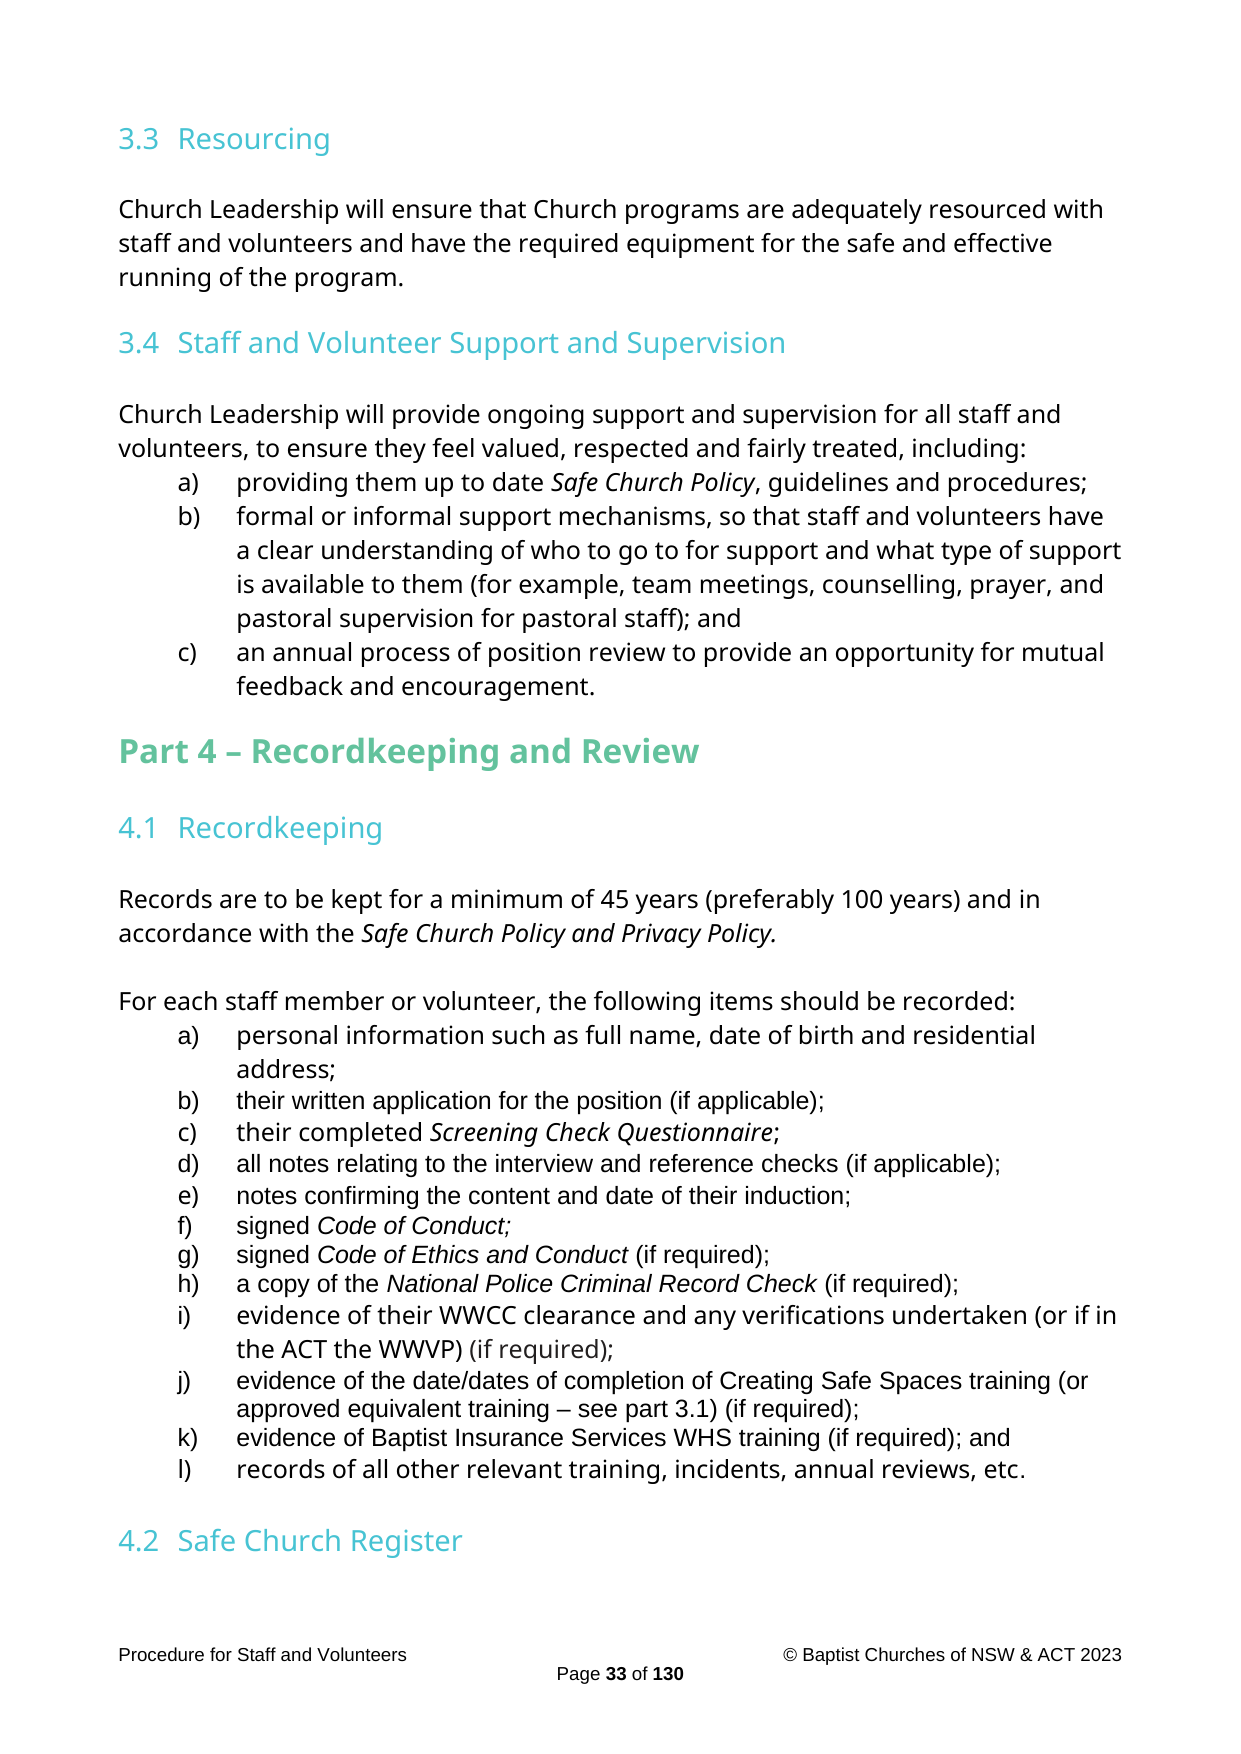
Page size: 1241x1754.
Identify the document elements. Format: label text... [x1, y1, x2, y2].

list their written application for the position (if applicable); [177, 1086, 1122, 1114]
list Staff and Volunteer Support and Supervision [118, 323, 1122, 362]
list evidence of the date/dates of completion of Creating Safe Spaces training (or approved equivalent training – see part 3.1) (if required); [177, 1366, 1122, 1423]
list evidence of Baptist Insurance Services WHS training (if required); and [177, 1423, 1122, 1452]
list signed Code of Conduct; [177, 1211, 1122, 1240]
list all notes relating to the interview and reference checks (if applicable); [177, 1148, 1122, 1177]
list an annual process of position review to provide an opportunity for mutual feedback and encouragement. [177, 635, 1122, 703]
list notes confirming the content and date of their induction; [177, 1177, 1122, 1211]
list providing them up to date Safe Church Policy, guidelines and procedures; [177, 465, 1122, 499]
list Resourcing [118, 118, 1122, 158]
subtitle Part 4 – Recordkeeping and Review [118, 728, 1122, 773]
text Records are to be kept for a minimum of 45 years (preferably 100 years) and in accordance with the Safe Church Policy and Privacy Policy. [118, 881, 1122, 949]
text Church Leadership will ensure that Church programs are adequately resourced with staff and volunteers and have the required equipment for the safe and effective running of the program. [118, 192, 1122, 323]
list evidence of their WWCC clearance and any verifications undertaken (or if in the ACT the WWVP) (if required); [177, 1298, 1122, 1366]
text For each staff member or volunteer, the following items should be recorded: [118, 983, 1122, 1018]
text Church Leadership will provide ongoing support and supervision for all staff and volunteers, to ensure they feel valued, respected and fairly treated, including: [118, 397, 1122, 465]
list formal or informal support mechanisms, so that staff and volunteers have a clear understanding of who to go to for support and what type of support is available to them (for example, team meetings, counselling, prayer, and pastoral supervision for pastoral staff); and [177, 499, 1122, 635]
list Recordkeeping [118, 808, 1122, 847]
list personal information such as full name, date of birth and residential address; [177, 1018, 1122, 1086]
list a copy of the National Police Criminal Record Check (if required); [177, 1269, 1122, 1298]
list Safe Church Register [118, 1520, 1122, 1560]
list records of all other relevant training, incidents, annual reviews, etc. [177, 1452, 1122, 1486]
list signed Code of Ethics and Conduct (if required); [177, 1240, 1122, 1269]
list their completed Screening Check Questionnaire; [177, 1114, 1122, 1148]
